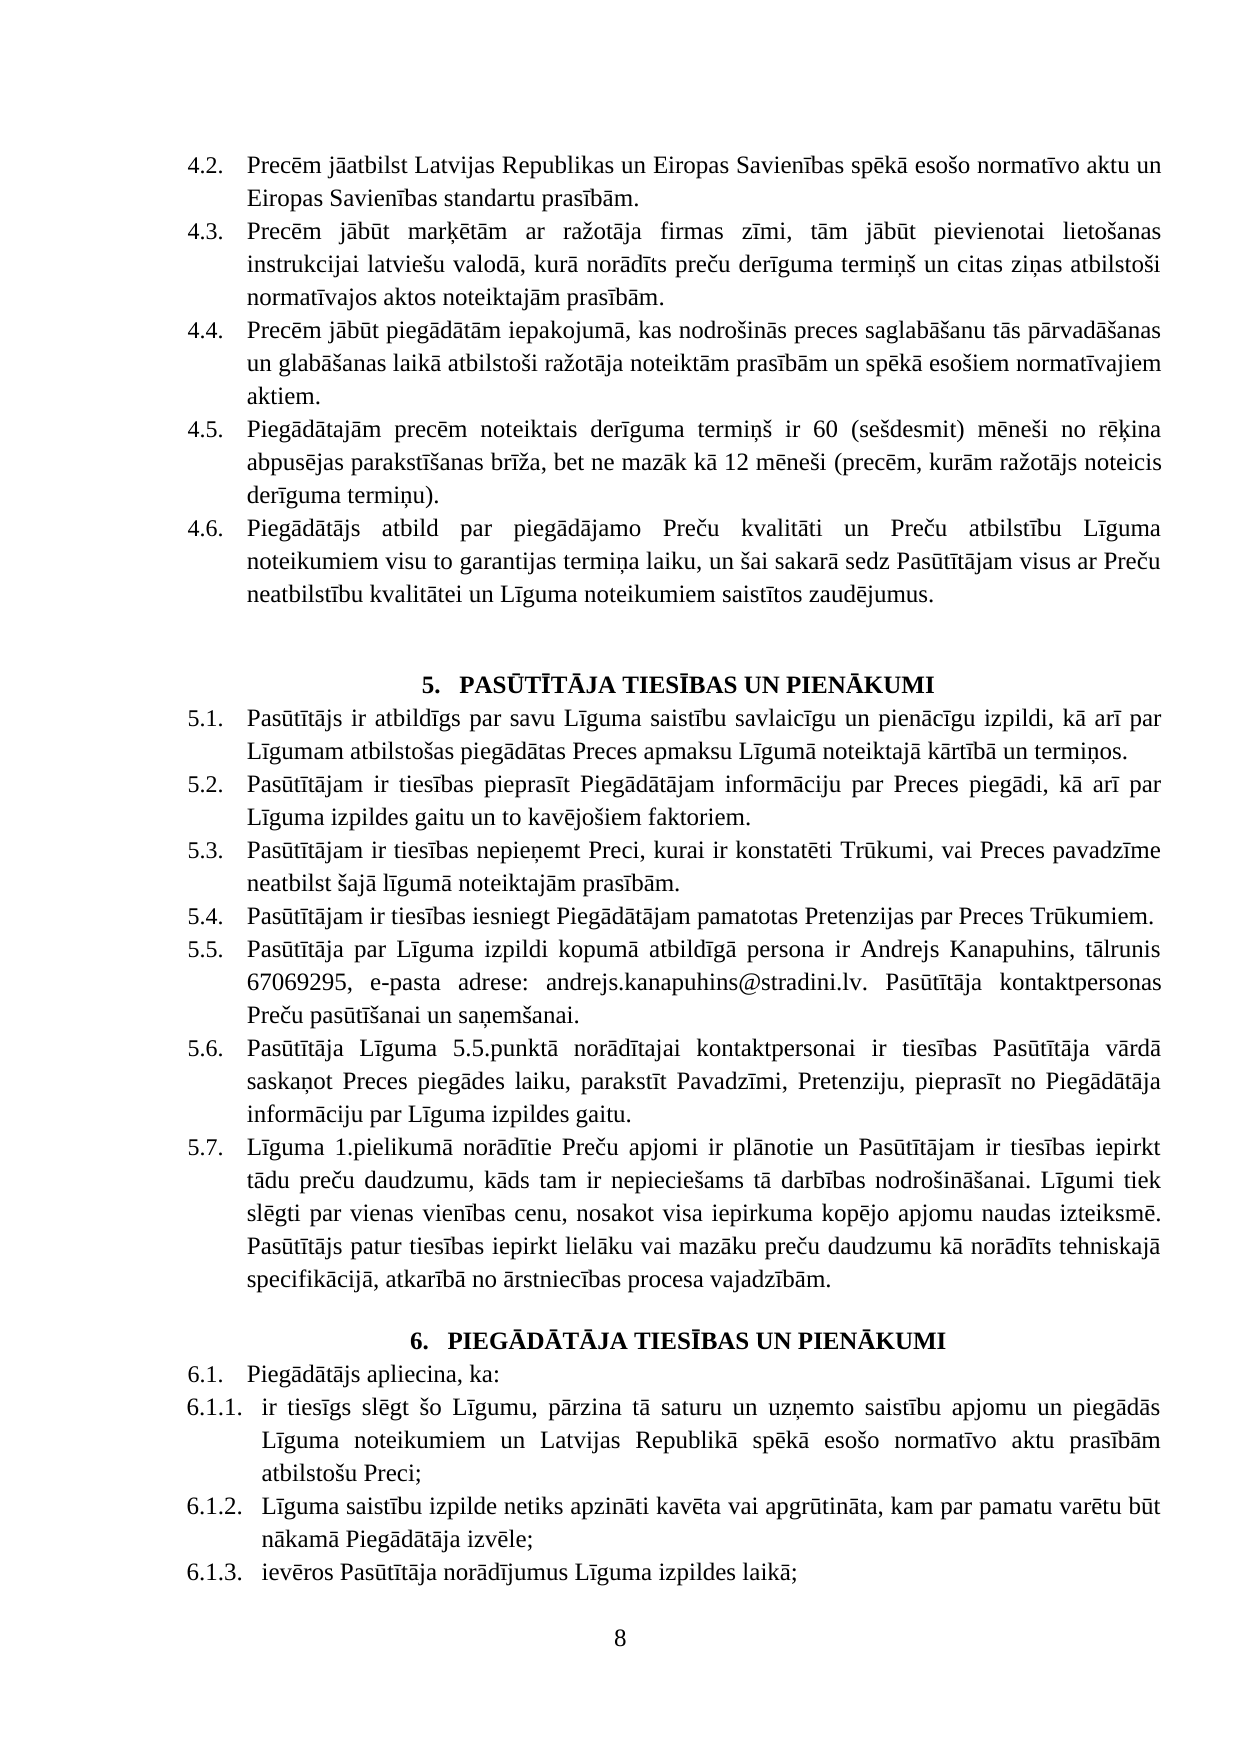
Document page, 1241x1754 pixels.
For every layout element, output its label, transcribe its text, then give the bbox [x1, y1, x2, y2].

list Precēm jābūt piegādātām iepakojumā, kas nodrošinās preces saglabāšanu tās pārvadāšanas un glabāšanas laikā atbilstoši ražotāja noteiktām prasībām un spēkā esošiem normatīvajiem aktiem. [187, 315, 1162, 410]
list Pasūtītājs ir atbildīgs par savu Līguma saistību savlaicīgu un pienācīgu izpildi, kā arī par Līgumam atbilstošas piegādātas Preces apmaksu Līgumā noteiktajā kārtībā un termiņos. [187, 703, 1162, 764]
list Pasūtītāja Līguma 5.5.punktā norādītajai kontaktpersonai ir tiesības Pasūtītāja vārdā saskaņot Preces piegādes laiku, parakstīt Pavadzīmi, Pretenziju, pieprasīt no Piegādātāja informāciju par Līguma izpildes gaitu. [187, 1033, 1162, 1128]
list Pasūtītājam ir tiesības pieprasīt Piegādātājam informāciju par Preces piegādi, kā arī par Līguma izpildes gaitu un to kavējošiem faktoriem. [187, 769, 1162, 831]
list Piegādātajām precēm noteiktais derīguma termiņš ir 60 (sešdesmit) mēneši no rēķina abpusējas parakstīšanas brīža, bet ne mazāk kā 12 mēneši (precēm, kurām ražotājs noteicis derīguma termiņu). [187, 414, 1162, 509]
list Precēm jābūt marķētām ar ražotāja firmas zīmi, tām jābūt pievienotai lietošanas instrukcijai latviešu valodā, kurā norādīts preču derīguma termiņš un citas ziņas atbilstoši normatīvajos aktos noteiktajām prasībām. [187, 216, 1162, 311]
list PIEGĀDĀTĀJA TIESĪBAS UN PIENĀKUMI [194, 1326, 1162, 1355]
list Līguma saistību izpilde netiks apzināti kavēta vai apgrūtināta, kam par pamatu varētu būt nākamā Piegādātāja izvēle; [186, 1491, 1162, 1553]
list Līguma 1.pielikumā norādītie Preču apjomi ir plānotie un Pasūtītājam ir tiesības iepirkt tādu preču daudzumu, kāds tam ir nepieciešams tā darbības nodrošināšanai. Līgumi tiek slēgti par vienas vienības cenu, nosakot visa iepirkuma kopējo apjomu naudas izteiksmē. Pasūtītājs patur tiesības iepirkt lielāku vai mazāku preču daudzumu kā norādīts tehniskajā specifikācijā, atkarībā no ārstniecības procesa vajadzībām. [187, 1132, 1162, 1293]
list Pasūtītājam ir tiesības nepieņemt Preci, kurai ir konstatēti Trūkumi, vai Preces pavadzīme neatbilst šajā līgumā noteiktajām prasībām. [187, 835, 1162, 897]
list PASŪTĪTĀJA TIESĪBAS UN PIENĀKUMI [194, 670, 1162, 698]
list Pasūtītājam ir tiesības iesniegt Piegādātājam pamatotas Pretenzijas par Preces Trūkumiem. [187, 901, 1162, 930]
list Pasūtītāja par Līguma izpildi kopumā atbildīgā persona ir Andrejs Kanapuhins, tālrunis 67069295, e-pasta adrese: andrejs.kanapuhins@stradini.lv. Pasūtītāja kontaktpersonas Preču pasūtīšanai un saņemšanai. [187, 934, 1162, 1029]
list Piegādātājs apliecina, ka: [187, 1359, 1162, 1388]
list Piegādātājs atbild par piegādājamo Preču kvalitāti un Preču atbilstību Līguma noteikumiem visu to garantijas termiņa laiku, un šai sakarā sedz Pasūtītājam visus ar Preču neatbilstību kvalitātei un Līguma noteikumiem saistītos zaudējumus. [187, 513, 1162, 608]
list ir tiesīgs slēgt šo Līgumu, pārzina tā saturu un uzņemto saistību apjomu un piegādās Līguma noteikumiem un Latvijas Republikā spēkā esošo normatīvo aktu prasībām atbilstošu Preci; [186, 1392, 1162, 1487]
list ievēros Pasūtītāja norādījumus Līguma izpildes laikā; [186, 1557, 1162, 1586]
list Precēm jāatbilst Latvijas Republikas un Eiropas Savienības spēkā esošo normatīvo aktu un Eiropas Savienības standartu prasībām. [187, 150, 1162, 212]
